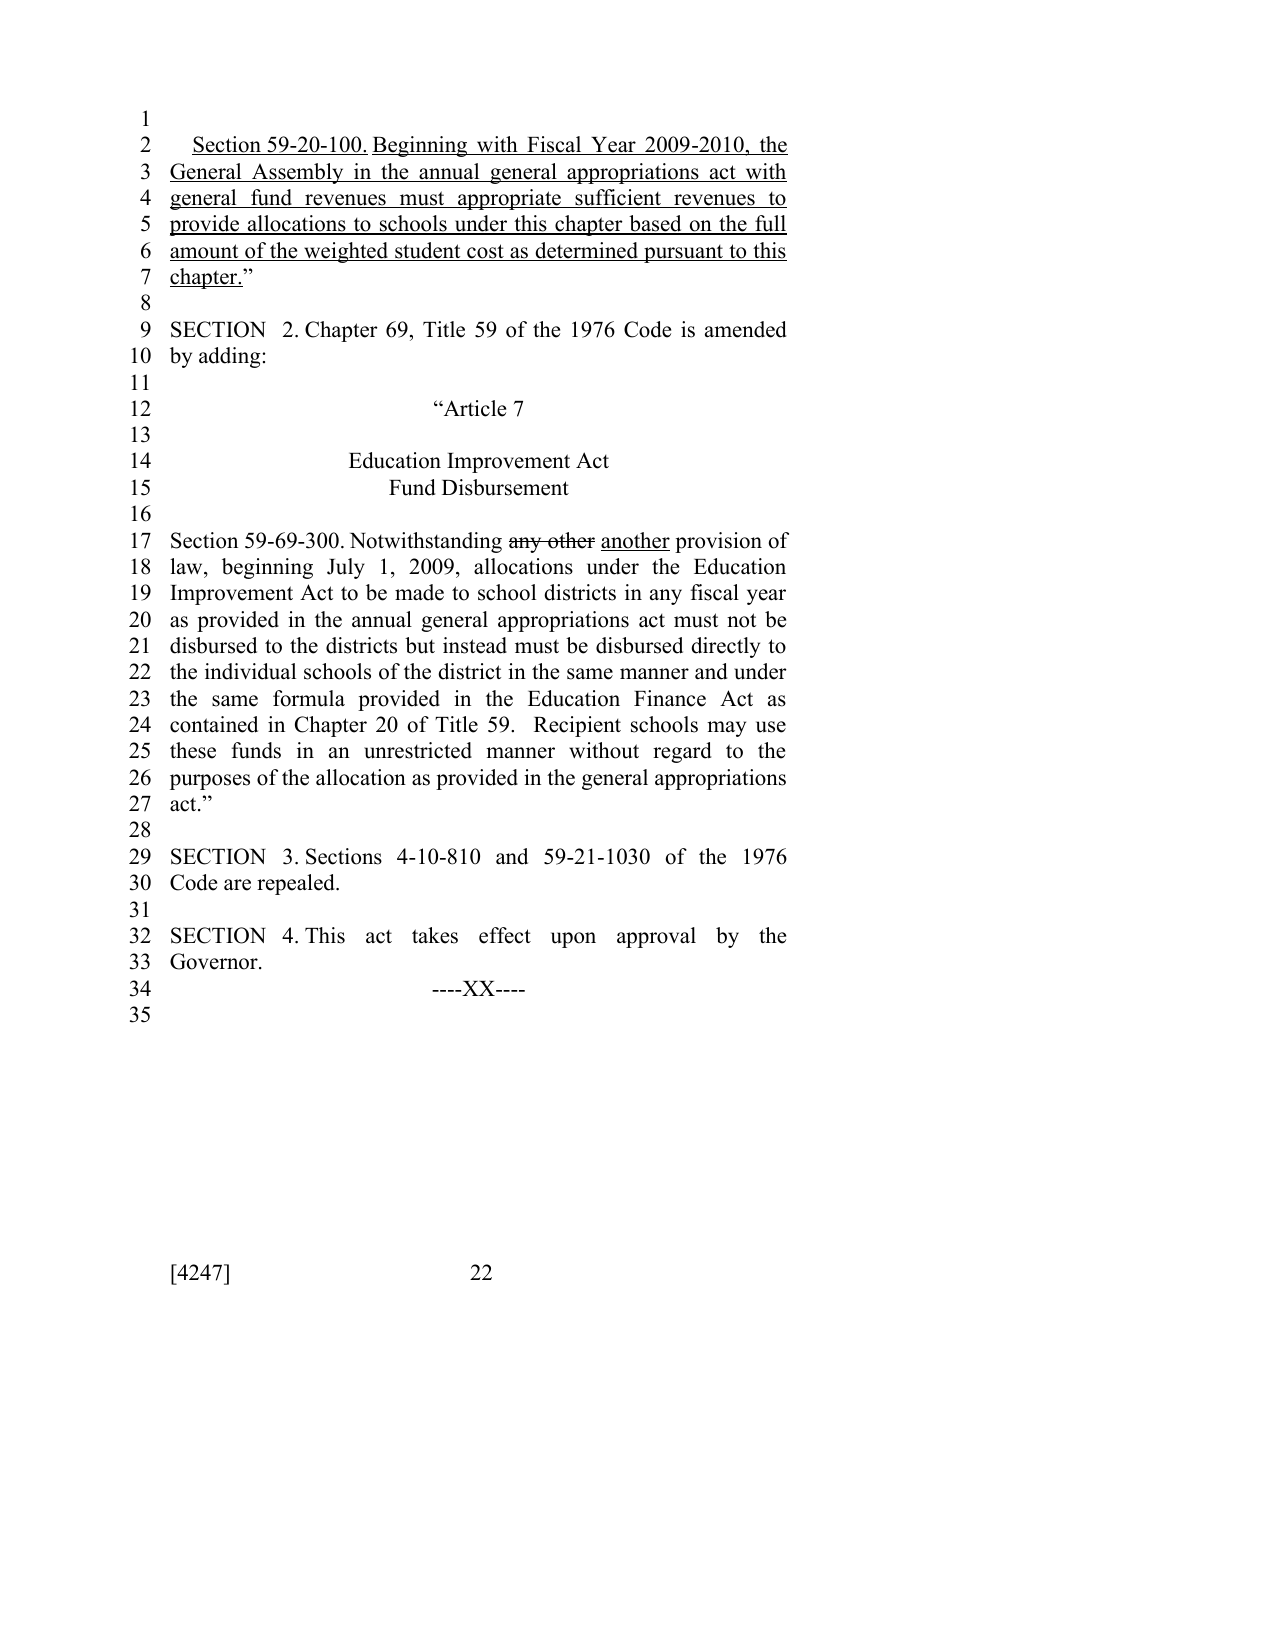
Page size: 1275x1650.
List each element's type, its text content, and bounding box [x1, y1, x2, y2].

text Education Improvement Act [169, 448, 787, 474]
text SECTION 3. Sections 4-10-810 and 59-21-1030 of the 1976 Code are repealed. [169, 843, 787, 896]
text SECTION 4. This act takes effect upon approval by the Governor. [169, 922, 787, 975]
text SECTION 2. Chapter 69, Title 59 of the 1976 Code is amended by adding: [169, 316, 787, 368]
text “Article 7 [169, 395, 787, 421]
text ----XX---- [169, 975, 787, 1001]
text Section 59-69-300. Notwithstanding any other another provision of law, beginning July 1, 2009, allocations under the Education Improvement Act to be made to school districts in any fiscal year as provided in the annual general appropriations act must not be disbursed to the districts but instead must be disbursed directly to the individual schools of the district in the same manner and under the same formula provided in the Education Finance Act as contained in Chapter 20 of Title 59. Recipient schools may use these funds in an unrestricted manner without regard to the purposes of the allocation as provided in the general appropriations act.” [169, 527, 787, 817]
text Fund Disbursement [169, 474, 787, 500]
text Section 59-20-100. Beginning with Fiscal Year 2009-2010, the General Assembly in the annual general appropriations act with general fund revenues must appropriate sufficient revenues to provide allocations to schools under this chapter based on the full amount of the weighted student cost as determined pursuant to this chapter.” [169, 131, 787, 181]
